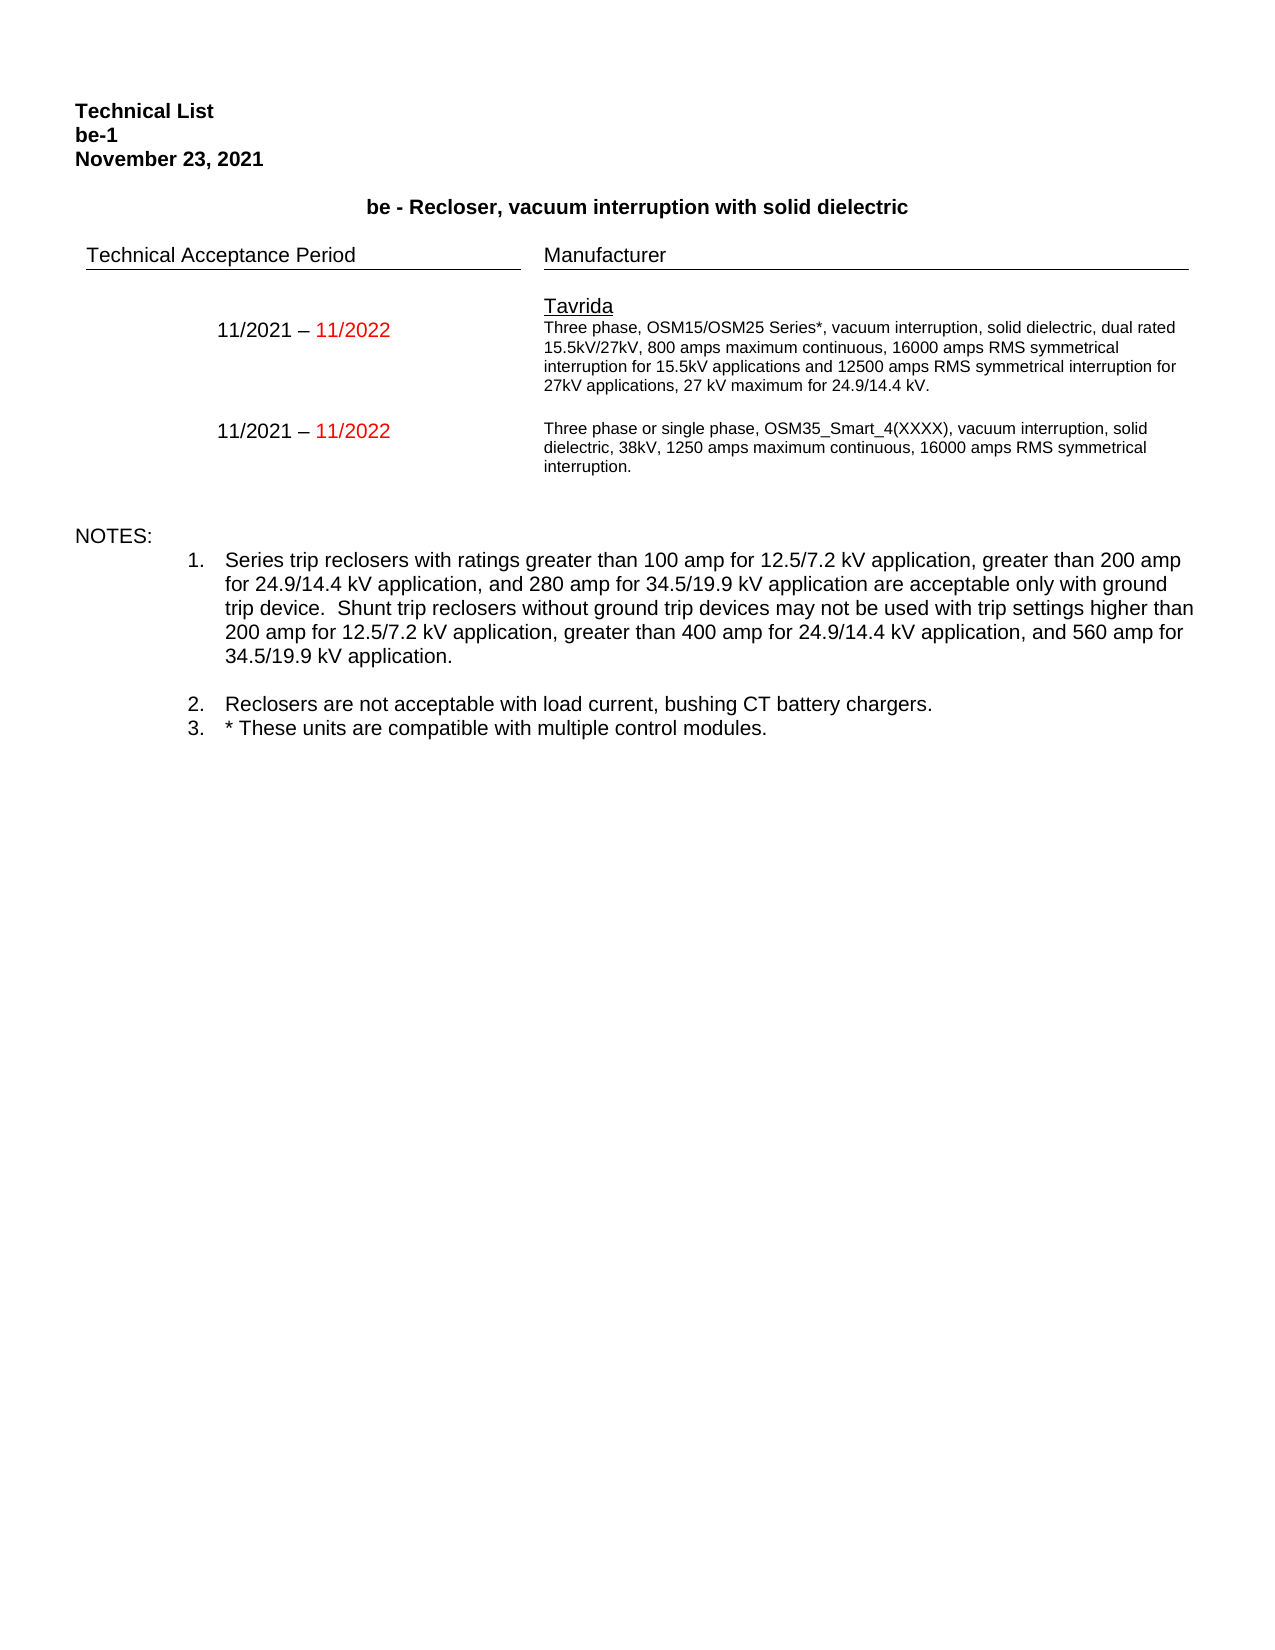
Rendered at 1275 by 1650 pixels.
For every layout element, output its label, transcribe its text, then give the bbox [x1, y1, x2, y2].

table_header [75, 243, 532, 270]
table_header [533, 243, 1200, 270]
subtitle be-1 [75, 123, 1200, 147]
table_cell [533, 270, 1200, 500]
list Series trip reclosers with ratings greater than 100 amp for 12.5/7.2 kV application, greater than 200 amp for 24.9/14.4 kV application, and 280 amp for 34.5/19.9 kV application are acceptable only with ground trip device. Shunt trip reclosers without ground trip devices may not be used with trip settings higher than 200 amp for 12.5/7.2 kV application, greater than 400 amp for 24.9/14.4 kV application, and 560 amp for 34.5/19.9 kV application. [187, 548, 1200, 668]
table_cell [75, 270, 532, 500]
text be - Recloser, vacuum interruption with solid dielectric [75, 195, 1200, 219]
subtitle November 23, 2021 [75, 147, 1200, 171]
text NOTES: [75, 524, 1200, 548]
list Reclosers are not acceptable with load current, bushing CT battery chargers. [187, 692, 1200, 716]
list * These units are compatible with multiple control modules. [187, 716, 1200, 740]
subtitle Technical List [75, 99, 1200, 123]
